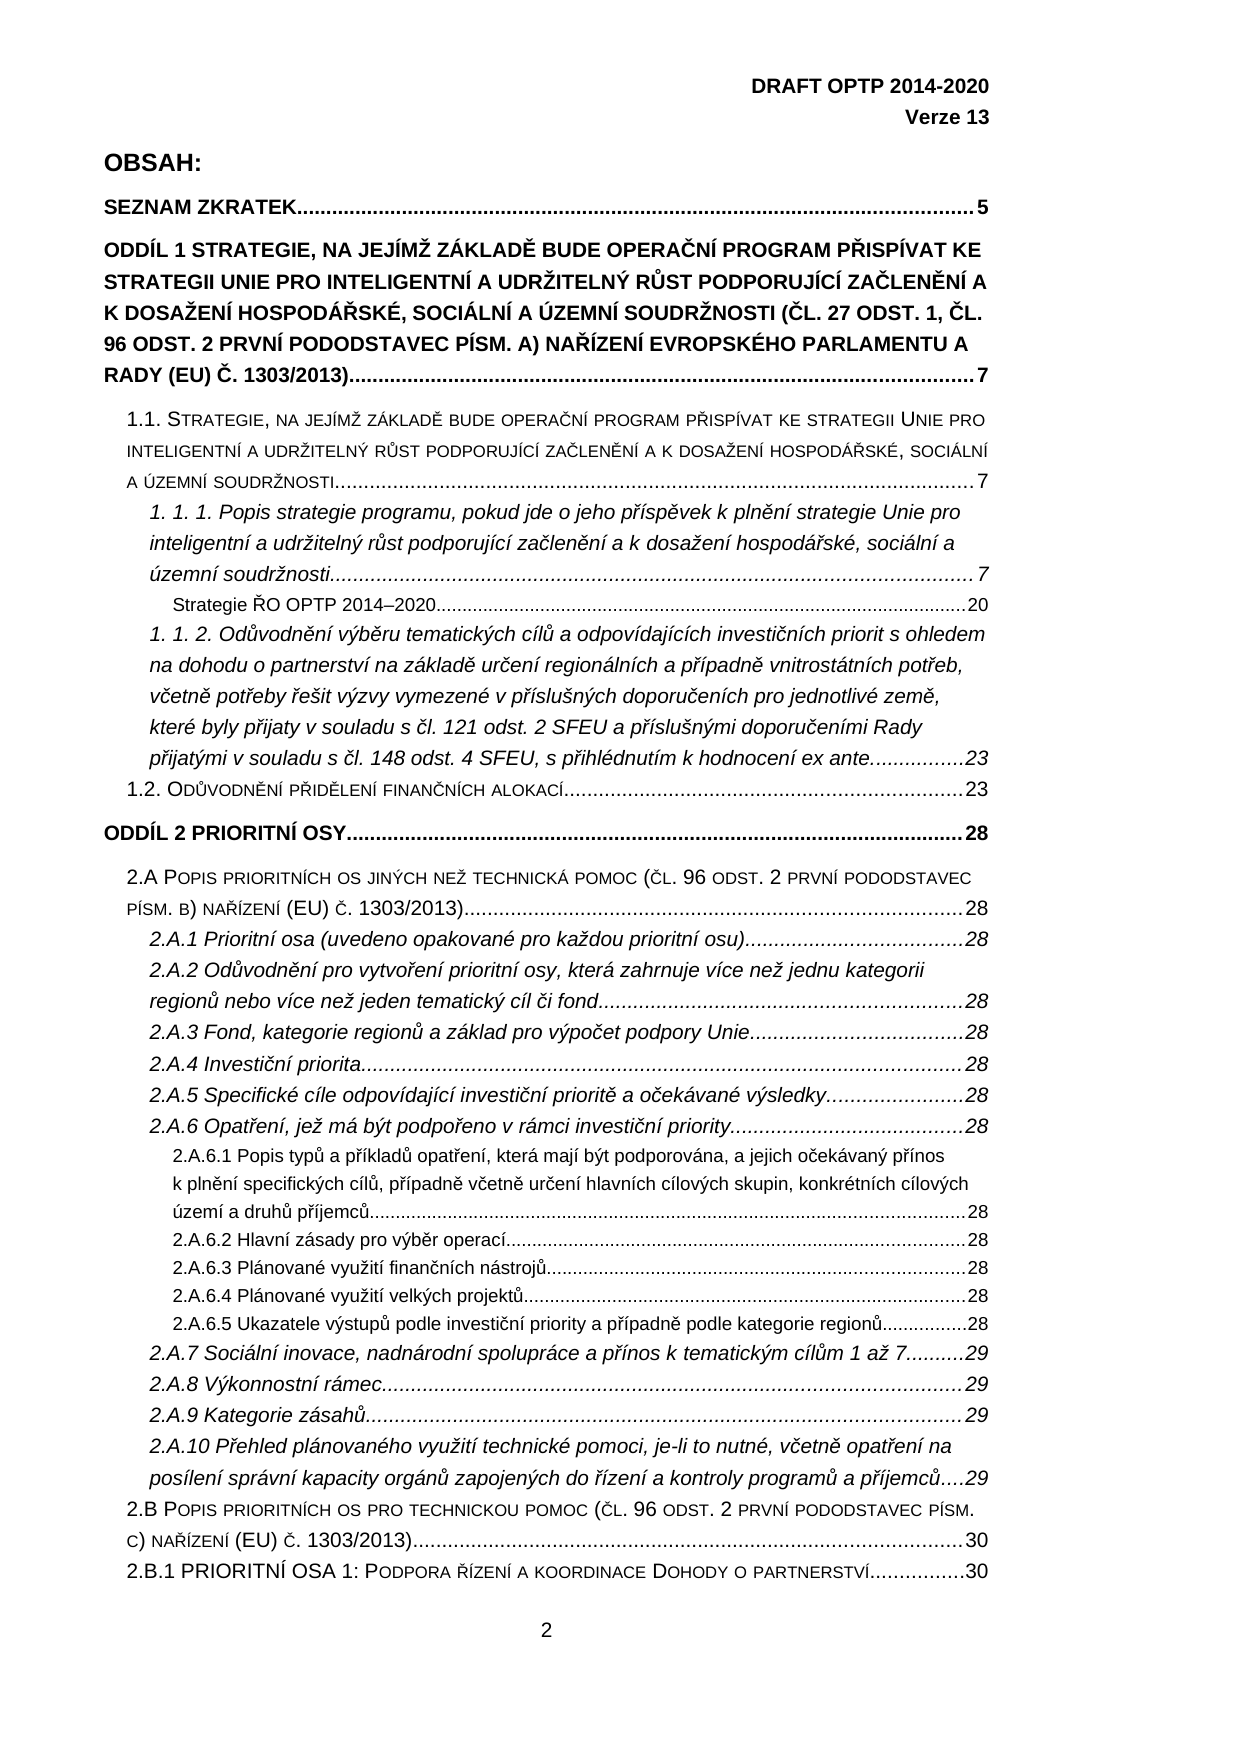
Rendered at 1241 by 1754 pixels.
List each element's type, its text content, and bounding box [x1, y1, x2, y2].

text Seznam zkratek 5 [103, 195, 989, 219]
text 2.A Popis prioritních os jiných než technická pomoc (čl. 96 odst. 2 první pododstavec písm. b) nařízení (EU) č. 1303/2013) 28 [126, 864, 989, 919]
text 2.A.6.4 Plánované využití velkých projektů 28 [172, 1285, 989, 1306]
text 2.A.4 Investiční priorita 28 [149, 1051, 989, 1075]
text 1. 1. 2. Odůvodnění výběru tematických cílů a odpovídajících investičních priorit s ohledem na dohodu o partnerství na základě určení regionálních a případně vnitrostátních potřeb, včetně potřeby řešit výzvy vymezené v příslušných doporučeních pro jednotlivé země, které byly přijaty v souladu s čl. 121 odst. 2 SFEU a příslušnými doporučeními Rady přijatými v souladu s čl. 148 odst. 4 SFEU, s přihlédnutím k hodnocení ex ante. 23 [149, 621, 989, 770]
text 2.A.8 Výkonnostní rámec 29 [149, 1372, 989, 1396]
text 1.2. Odůvodnění přidělení finančních alokací 23 [126, 777, 989, 801]
text 2.A.6.3 Plánované využití finančních nástrojů 28 [172, 1257, 989, 1278]
text OBSAH: [103, 148, 989, 176]
text 2.A.9 Kategorie zásahů 29 [149, 1403, 989, 1427]
text 2.A.2 Odůvodnění pro vytvoření prioritní osy, která zahrnuje více než jednu kategorii regionů nebo více než jeden tematický cíl či fond 28 [149, 958, 989, 1013]
text 2.A.1 Prioritní osa (uvedeno opakované pro každou prioritní osu) 28 [149, 927, 989, 951]
text 2.B.1 PRIORITNÍ OSA 1: Podpora řízení a koordinace Dohody o partnerství 30 [126, 1559, 989, 1583]
text 2.A.6 Opatření, jež má být podpořeno v rámci investiční priority 28 [149, 1114, 989, 1138]
text 2.A.3 Fond, kategorie regionů a základ pro výpočet podpory Unie 28 [149, 1020, 989, 1044]
text 1. 1. 1. Popis strategie programu, pokud jde o jeho příspěvek k plnění strategie Unie pro inteligentní a udržitelný růst podporující začlenění a k dosažení hospodářské, sociální a územní soudržnosti 7 [149, 500, 989, 586]
text 1.1. Strategie, na jejímž základě bude operační program přispívat ke strategii Unie pro inteligentní a udržitelný růst podporující začlenění a k dosažení hospodářské, sociální a územní soudržnosti 7 [126, 407, 989, 493]
text 2.A.7 Sociální inovace, nadnárodní spolupráce a přínos k tematickým cílům 1 až 7 29 [149, 1341, 989, 1365]
text 2.A.6.5 Ukazatele výstupů podle investiční priority a případně podle kategorie regionů 28 [172, 1313, 989, 1334]
text 2.A.5 Specifické cíle odpovídající investiční prioritě a očekávané výsledky 28 [149, 1082, 989, 1106]
text Strategie ŘO OPTP 2014–2020 20 [172, 593, 989, 615]
text Oddíl 1 Strategie, na jejímž základě bude operační program přispívat ke strategii Unie pro inteligentní a udržitelný růst podporující začlenění a k dosažení hospodářské, sociální a územní soudržnosti (čl. 27 odst. 1, čl. 96 odst. 2 první pododstavec písm. a) nařízení Evropského parlamentu a Rady (EU) č. 1303/2013) 7 [103, 238, 989, 387]
text 2.A.10 Přehled plánovaného využití technické pomoci, je-li to nutné, včetně opatření na posílení správní kapacity orgánů zapojených do řízení a kontroly programů a příjemců 29 [149, 1434, 989, 1489]
text 2.A.6.2 Hlavní zásady pro výběr operací 28 [172, 1229, 989, 1250]
text 2.A.6.1 Popis typů a příkladů opatření, která mají být podporována, a jejich očekávaný přínos k plnění specifických cílů, případně včetně určení hlavních cílových skupin, konkrétních cílových území a druhů příjemců 28 [172, 1145, 989, 1222]
text Oddíl 2 Prioritní osy 28 [103, 821, 989, 845]
text 2.B Popis prioritních os pro technickou pomoc (čl. 96 odst. 2 první pododstavec písm. c) nařízení (EU) č. 1303/2013) 30 [126, 1497, 989, 1552]
